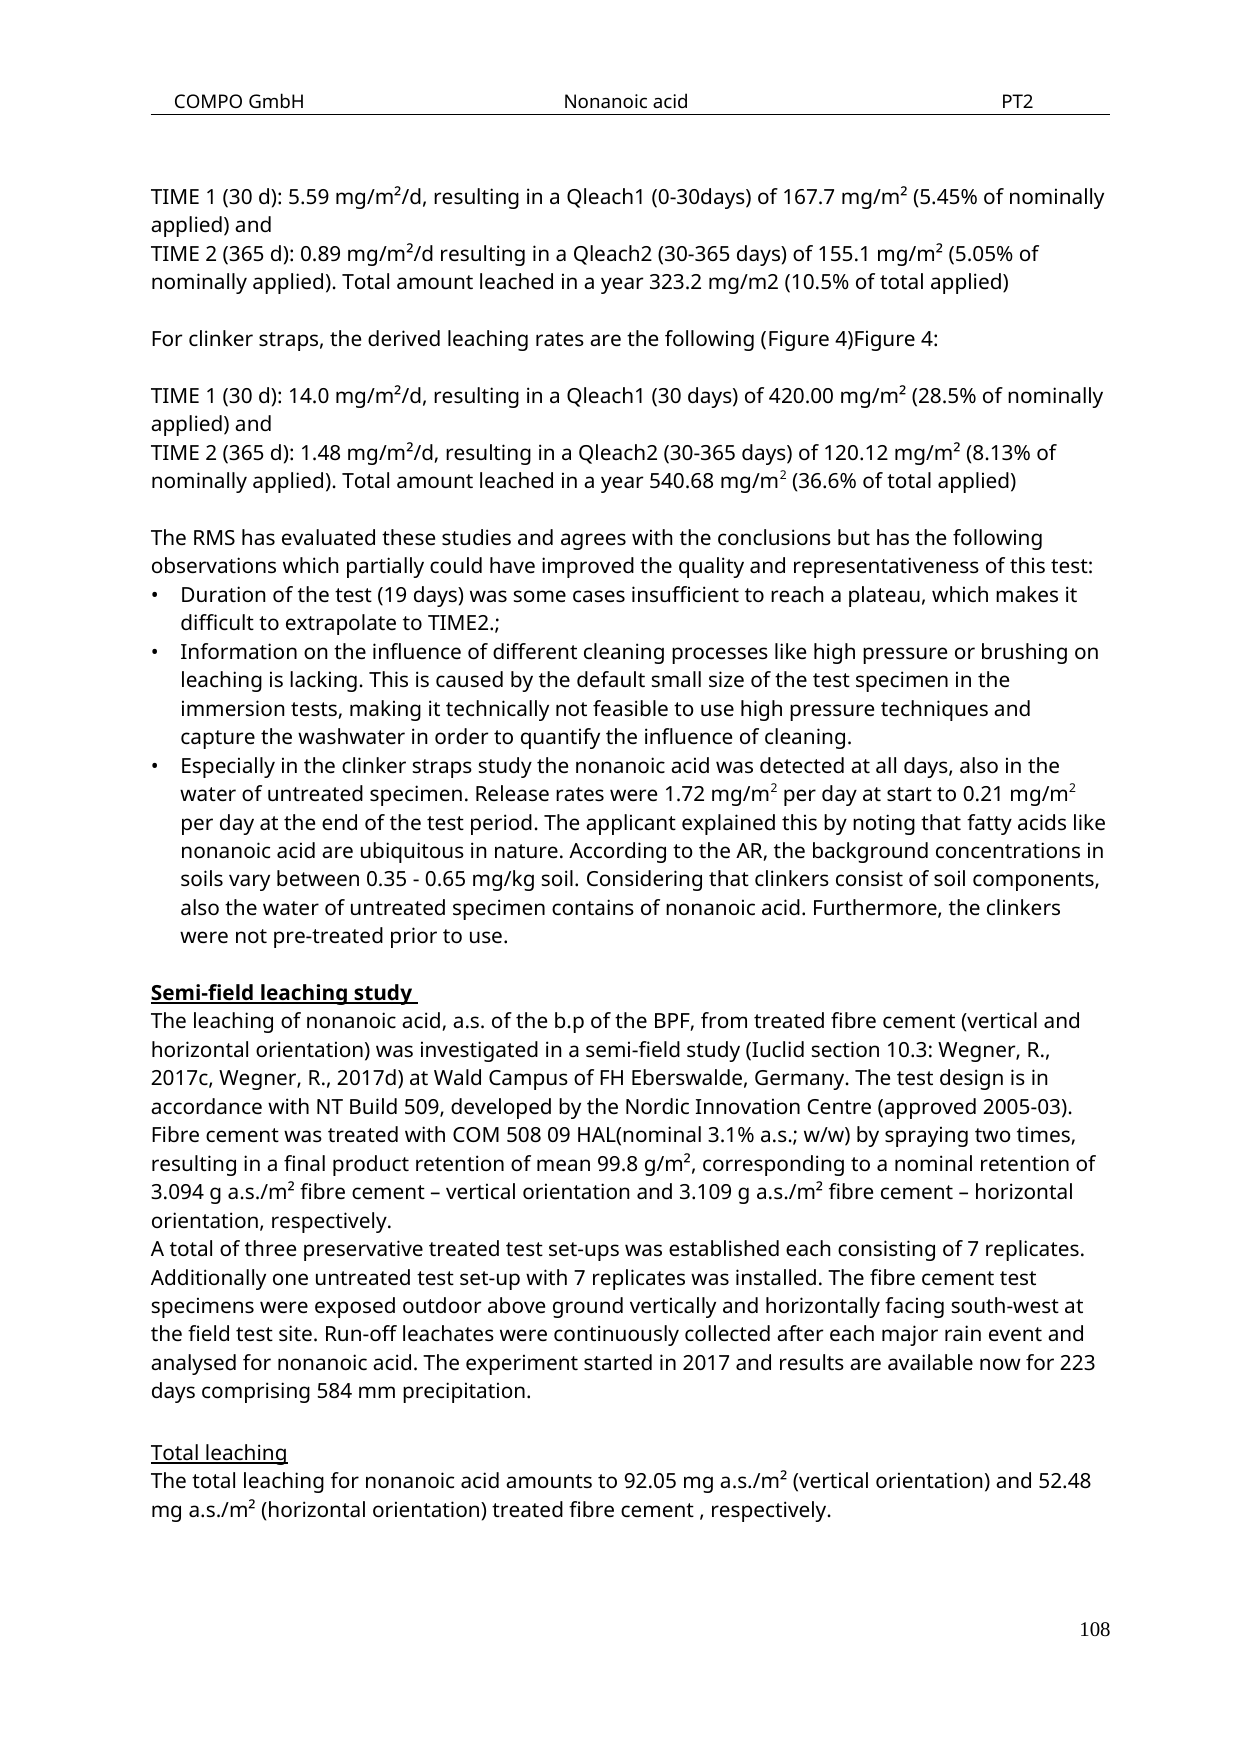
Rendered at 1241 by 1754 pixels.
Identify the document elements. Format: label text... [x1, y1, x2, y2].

text • Duration of the test (19 days) was some cases insufficient to reach a plateau, which makes it difficult to extrapolate to TIME2.; [151, 580, 1110, 637]
text The total leaching for nonanoic acid amounts to 92.05 mg a.s./m² (vertical orientation) and 52.48 mg a.s./m² (horizontal orientation) treated fibre cement , respectively. [151, 1467, 1110, 1523]
text TIME 2 (365 d): 0.89 mg/m²/d resulting in a Qleach2 (30-365 days) of 155.1 mg/m² (5.05% of nominally applied). Total amount leached in a year 323.2 mg/m2 (10.5% of total applied) [151, 239, 1110, 296]
text • Information on the influence of different cleaning processes like high pressure or brushing on leaching is lacking. This is caused by the default small size of the test specimen in the immersion tests, making it technically not feasible to use high pressure techniques and capture the washwater in order to quantify the influence of cleaning. [151, 637, 1110, 751]
text TIME 2 (365 d): 1.48 mg/m²/d, resulting in a Qleach2 (30-365 days) of 120.12 mg/m² (8.13% of nominally applied). Total amount leached in a year 540.68 mg/m2 (36.6% of total applied) [151, 438, 1110, 495]
text The RMS has evaluated these studies and agrees with the conclusions but has the following observations which partially could have improved the quality and representativeness of this test: [151, 523, 1110, 580]
text For clinker straps, the derived leaching rates are the following (Figure 4)Figure 4: [151, 324, 1110, 353]
text Total leaching [151, 1438, 1110, 1467]
text TIME 1 (30 d): 5.59 mg/m²/d, resulting in a Qleach1 (0-30days) of 167.7 mg/m² (5.45% of nominally applied) and [151, 182, 1110, 239]
text Semi-field leaching study [151, 978, 1110, 1007]
text TIME 1 (30 d): 14.0 mg/m²/d, resulting in a Qleach1 (30 days) of 420.00 mg/m² (28.5% of nominally applied) and [151, 381, 1110, 438]
text The leaching of nonanoic acid, a.s. of the b.p of the BPF, from treated fibre cement (vertical and horizontal orientation) was investigated in a semi-field study (Iuclid section 10.3: Wegner, R., 2017c, Wegner, R., 2017d) at Wald Campus of FH Eberswalde, Germany. The test design is in accordance with NT Build 509, developed by the Nordic Innovation Centre (approved 2005-03). Fibre cement was treated with COM 508 09 HAL(nominal 3.1% a.s.; w/w) by spraying two times, resulting in a final product retention of mean 99.8 g/m², corresponding to a nominal retention of 3.094 g a.s./m² fibre cement – vertical orientation and 3.109 g a.s./m² fibre cement – horizontal orientation, respectively. [151, 1007, 1110, 1234]
text A total of three preservative treated test set-ups was established each consisting of 7 replicates. Additionally one untreated test set-up with 7 replicates was installed. The fibre cement test specimens were exposed outdoor above ground vertically and horizontally facing south-west at the field test site. Run-off leachates were continuously collected after each major rain event and analysed for nonanoic acid. The experiment started in 2017 and results are available now for 223 days comprising 584 mm precipitation. [151, 1234, 1110, 1405]
text • Especially in the clinker straps study the nonanoic acid was detected at all days, also in the water of untreated specimen. Release rates were 1.72 mg/m2 per day at start to 0.21 mg/m2 per day at the end of the test period. The applicant explained this by noting that fatty acids like nonanoic acid are ubiquitous in nature. According to the AR, the background concentrations in soils vary between 0.35 - 0.65 mg/kg soil. Considering that clinkers consist of soil components, also the water of untreated specimen contains of nonanoic acid. Furthermore, the clinkers were not pre-treated prior to use. [151, 751, 1110, 950]
